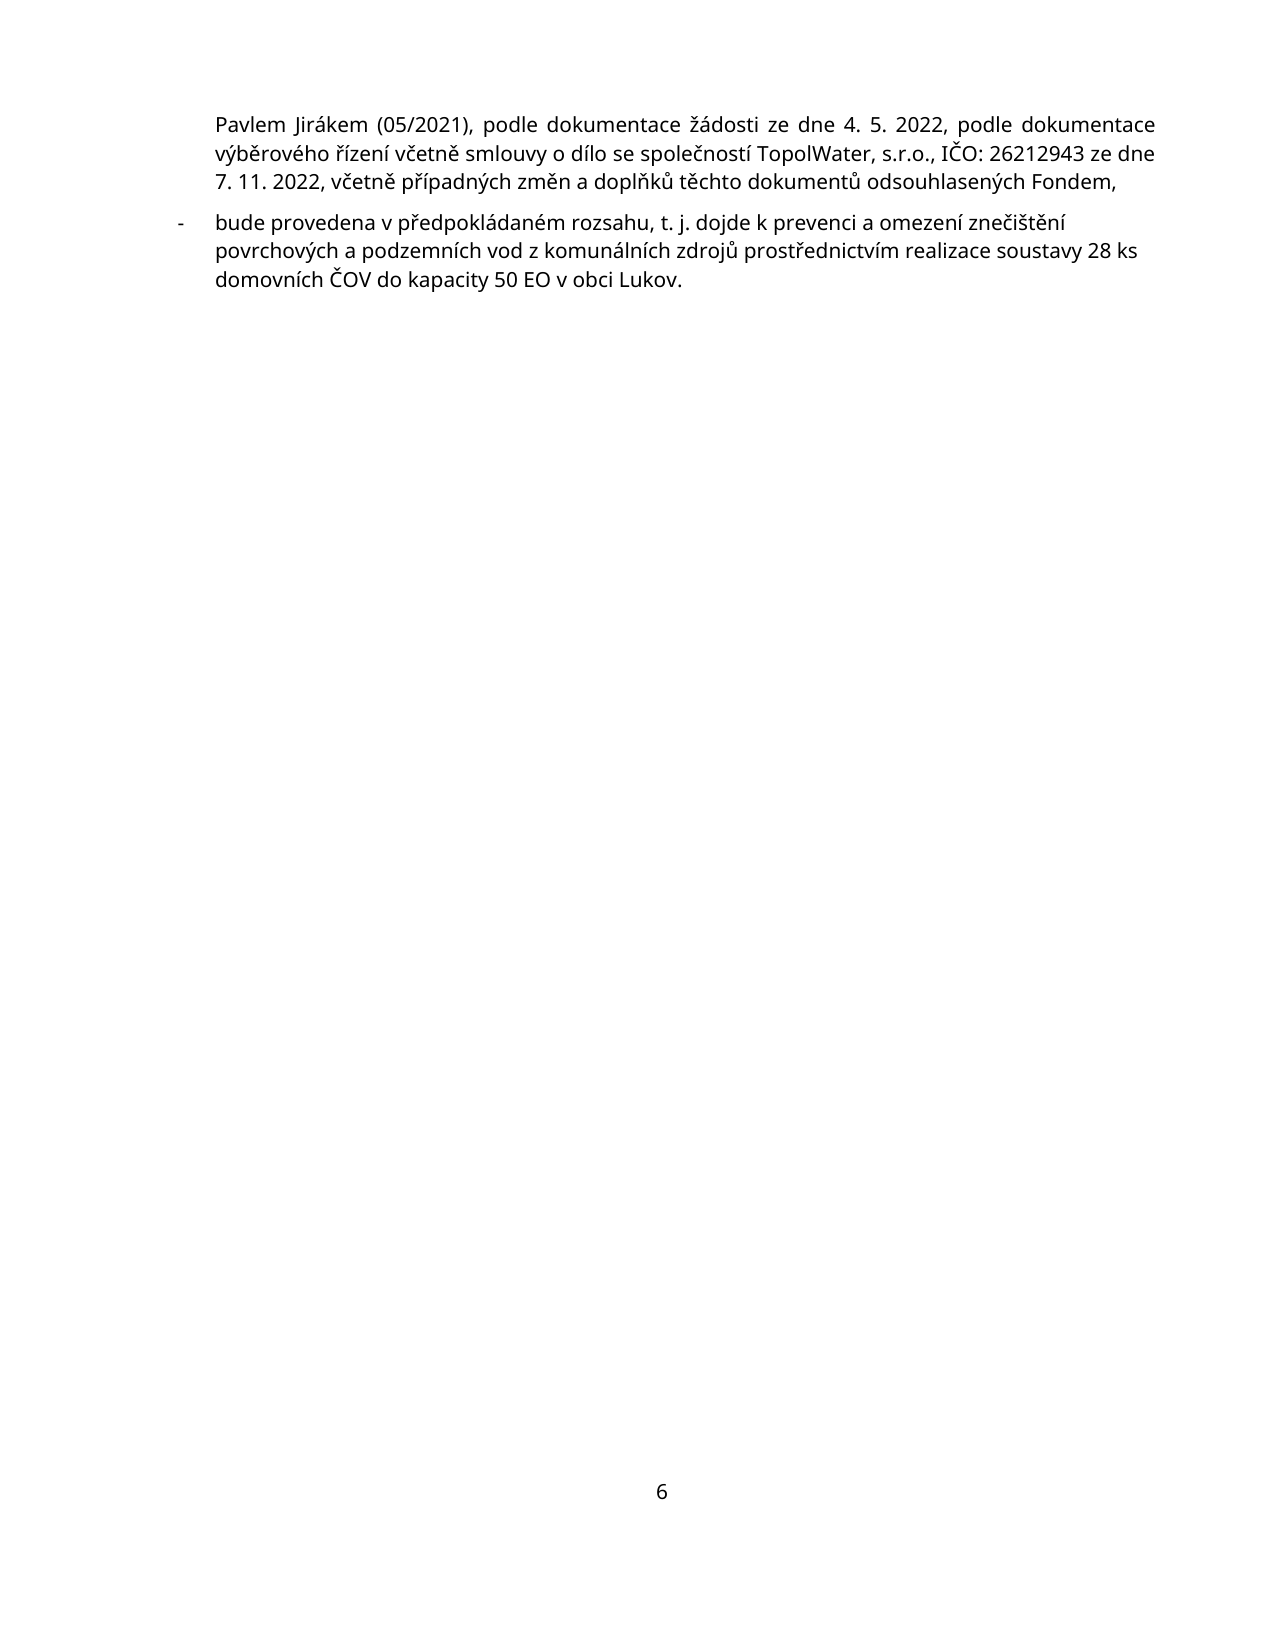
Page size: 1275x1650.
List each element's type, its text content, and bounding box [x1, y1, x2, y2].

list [177, 110, 1156, 196]
list bude provedena v předpokládaném rozsahu, t. j. dojde k prevenci a omezení znečištění povrchových a podzemních vod z komunálních zdrojů prostřednictvím realizace soustavy 28 ks domovních ČOV do kapacity 50 EO v obci Lukov. [177, 208, 1151, 293]
